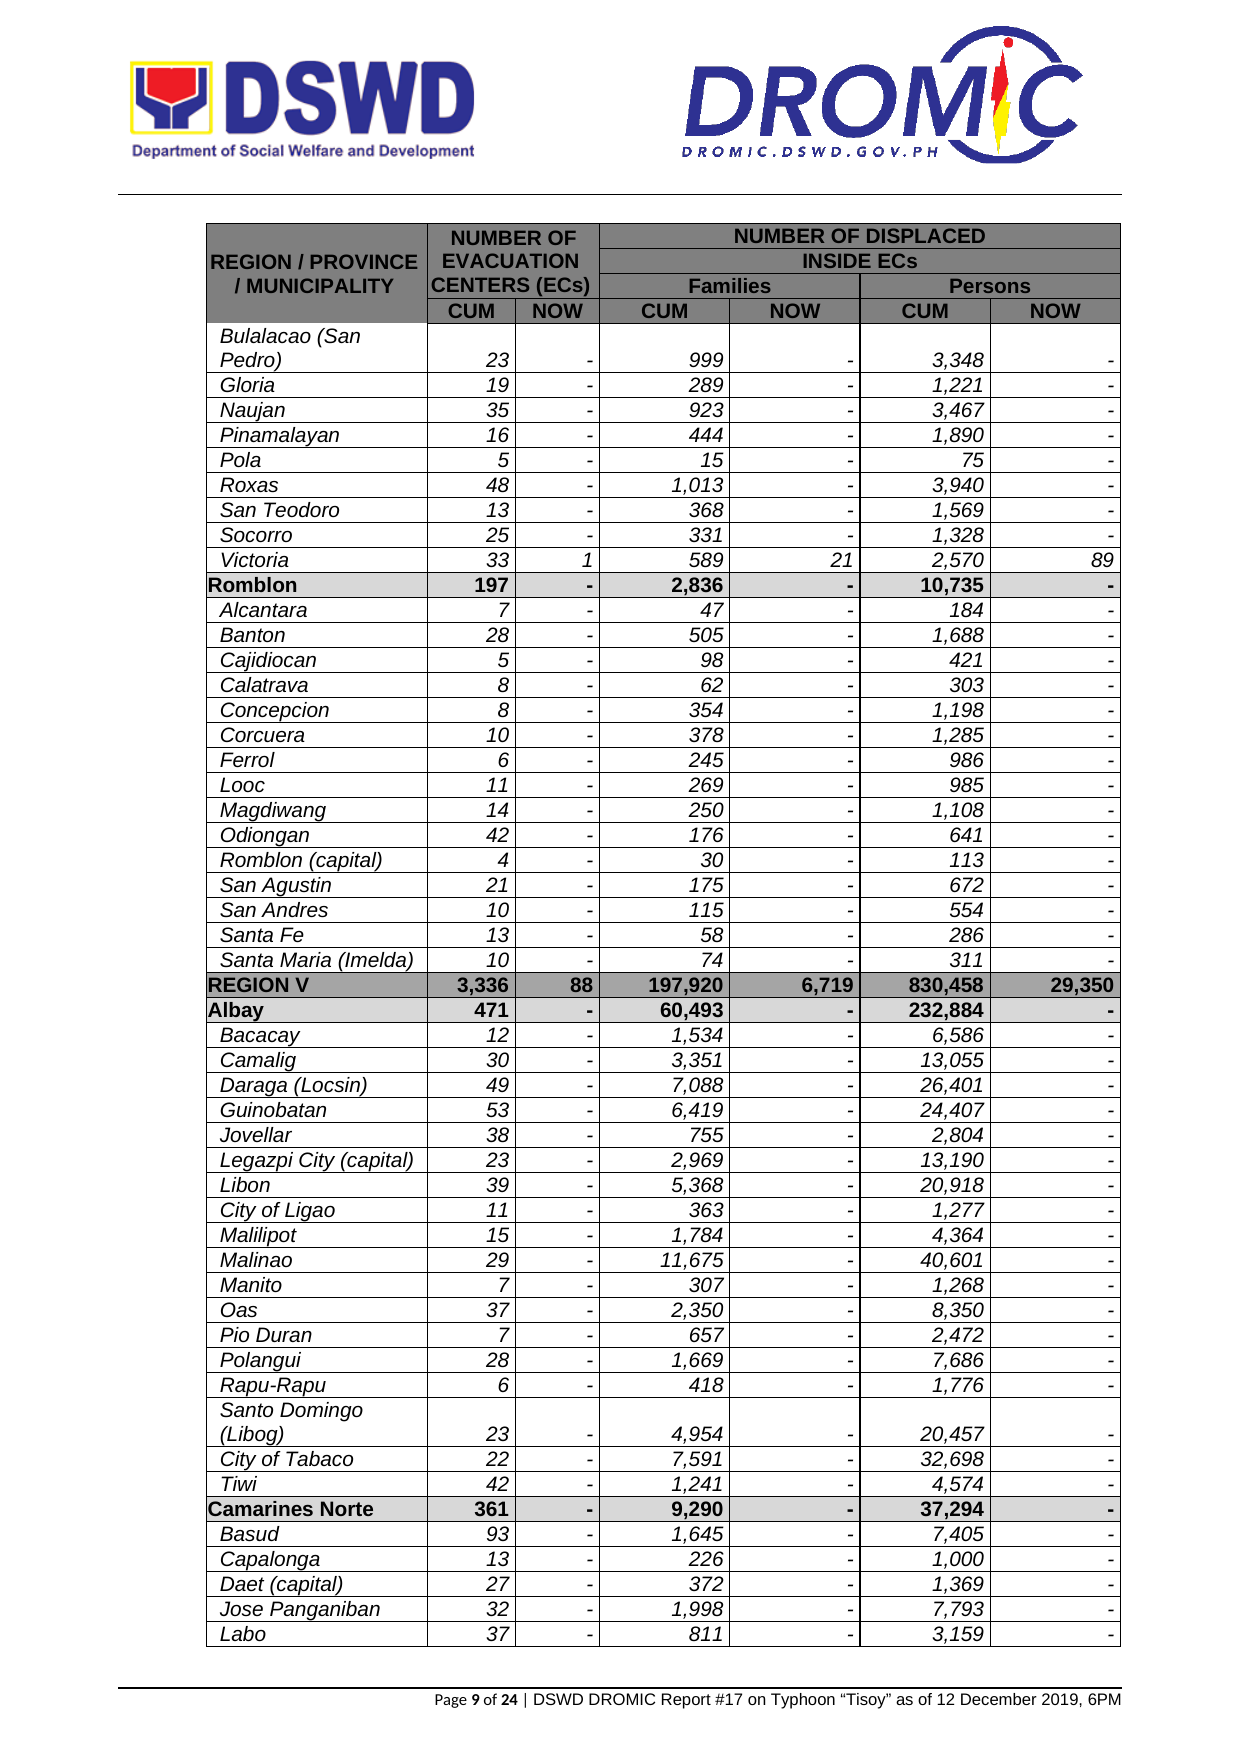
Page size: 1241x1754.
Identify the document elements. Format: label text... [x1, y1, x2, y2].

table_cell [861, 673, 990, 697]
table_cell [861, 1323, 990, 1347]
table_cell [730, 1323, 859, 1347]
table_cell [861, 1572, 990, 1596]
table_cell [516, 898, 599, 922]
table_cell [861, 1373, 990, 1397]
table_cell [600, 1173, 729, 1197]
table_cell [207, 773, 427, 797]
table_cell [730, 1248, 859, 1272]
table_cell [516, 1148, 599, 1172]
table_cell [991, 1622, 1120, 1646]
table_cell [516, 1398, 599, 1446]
table_cell [207, 473, 219, 497]
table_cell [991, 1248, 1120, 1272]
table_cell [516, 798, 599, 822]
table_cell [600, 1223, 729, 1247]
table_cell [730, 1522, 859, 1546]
table_header REGION / PROVINCE / MUNICIPALITY [207, 224, 427, 323]
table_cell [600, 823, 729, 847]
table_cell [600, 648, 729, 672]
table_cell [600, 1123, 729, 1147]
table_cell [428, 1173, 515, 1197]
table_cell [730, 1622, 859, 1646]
table_cell NOW [991, 299, 1120, 323]
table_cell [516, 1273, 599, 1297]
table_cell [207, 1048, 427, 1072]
table_cell 89 [991, 548, 1120, 572]
table_cell 47 [600, 598, 729, 622]
table_cell 19 [428, 373, 515, 397]
table_cell [207, 398, 219, 422]
picture [118, 57, 487, 164]
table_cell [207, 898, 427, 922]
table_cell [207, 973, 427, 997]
table_cell Bulalacao (San Pedro) [219, 323, 427, 372]
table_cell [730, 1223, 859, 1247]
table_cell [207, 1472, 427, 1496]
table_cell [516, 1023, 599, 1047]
table_cell Persons [861, 274, 1120, 298]
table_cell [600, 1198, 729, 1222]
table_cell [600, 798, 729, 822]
table_cell - [516, 373, 599, 397]
table_cell - [730, 324, 859, 372]
table_cell 25 [428, 523, 515, 547]
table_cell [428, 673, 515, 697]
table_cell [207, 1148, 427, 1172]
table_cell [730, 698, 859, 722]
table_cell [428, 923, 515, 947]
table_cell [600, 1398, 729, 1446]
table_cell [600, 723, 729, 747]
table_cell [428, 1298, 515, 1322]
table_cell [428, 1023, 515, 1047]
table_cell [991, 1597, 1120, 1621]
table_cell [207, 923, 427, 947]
table_cell Romblon [207, 573, 427, 597]
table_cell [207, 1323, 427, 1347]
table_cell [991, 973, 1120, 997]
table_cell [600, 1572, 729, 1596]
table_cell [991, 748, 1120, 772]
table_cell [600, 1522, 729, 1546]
table_cell Socorro [219, 523, 427, 547]
table_cell - [730, 623, 859, 647]
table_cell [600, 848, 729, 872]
table_cell 16 [428, 423, 515, 447]
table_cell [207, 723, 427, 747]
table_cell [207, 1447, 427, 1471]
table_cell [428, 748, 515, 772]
table_cell [207, 548, 219, 572]
table_cell 13 [428, 498, 515, 522]
table_cell - [991, 598, 1120, 622]
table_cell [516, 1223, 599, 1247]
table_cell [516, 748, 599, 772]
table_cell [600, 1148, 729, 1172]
table_header NUMBER OF EVACUATION CENTERS (ECs) [428, 224, 599, 298]
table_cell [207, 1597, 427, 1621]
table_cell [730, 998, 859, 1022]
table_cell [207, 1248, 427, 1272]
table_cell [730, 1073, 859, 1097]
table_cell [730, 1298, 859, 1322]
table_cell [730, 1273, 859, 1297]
table_cell 368 [600, 498, 729, 522]
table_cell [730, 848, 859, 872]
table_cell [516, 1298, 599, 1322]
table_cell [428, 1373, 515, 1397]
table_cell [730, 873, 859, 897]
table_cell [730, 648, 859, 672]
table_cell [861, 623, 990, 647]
table_cell 184 [861, 598, 990, 622]
table_cell 1,013 [600, 473, 729, 497]
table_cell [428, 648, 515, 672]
table_cell 3,940 [861, 473, 990, 497]
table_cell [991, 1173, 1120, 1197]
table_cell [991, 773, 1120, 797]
table_cell - [730, 473, 859, 497]
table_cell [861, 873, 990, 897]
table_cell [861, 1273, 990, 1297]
table_cell 2,836 [600, 573, 729, 597]
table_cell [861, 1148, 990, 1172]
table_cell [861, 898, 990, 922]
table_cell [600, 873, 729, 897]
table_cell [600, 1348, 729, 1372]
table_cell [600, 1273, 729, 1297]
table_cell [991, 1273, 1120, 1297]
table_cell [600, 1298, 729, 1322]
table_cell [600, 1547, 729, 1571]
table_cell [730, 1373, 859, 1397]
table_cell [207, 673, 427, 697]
table_cell San Teodoro [219, 498, 427, 522]
table_cell Pinamalayan [219, 423, 427, 447]
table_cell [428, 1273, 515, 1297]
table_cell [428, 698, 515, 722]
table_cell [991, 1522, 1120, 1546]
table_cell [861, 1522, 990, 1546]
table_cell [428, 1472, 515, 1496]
table_cell Pola [219, 448, 427, 472]
table_cell - [516, 473, 599, 497]
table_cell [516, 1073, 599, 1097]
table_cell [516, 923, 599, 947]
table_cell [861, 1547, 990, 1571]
table_cell 21 [730, 548, 859, 572]
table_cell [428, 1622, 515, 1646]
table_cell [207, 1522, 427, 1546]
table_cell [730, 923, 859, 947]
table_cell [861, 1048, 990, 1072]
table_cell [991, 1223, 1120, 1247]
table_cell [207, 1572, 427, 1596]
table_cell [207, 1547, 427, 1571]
table_cell [207, 623, 219, 647]
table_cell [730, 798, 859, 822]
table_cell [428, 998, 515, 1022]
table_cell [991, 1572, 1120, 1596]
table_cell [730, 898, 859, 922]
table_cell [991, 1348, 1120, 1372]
table_cell 23 [428, 324, 515, 372]
table_cell 999 [600, 324, 729, 372]
table_cell 35 [428, 398, 515, 422]
table_cell [207, 498, 219, 522]
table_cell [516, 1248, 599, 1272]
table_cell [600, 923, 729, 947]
table_cell - [991, 373, 1120, 397]
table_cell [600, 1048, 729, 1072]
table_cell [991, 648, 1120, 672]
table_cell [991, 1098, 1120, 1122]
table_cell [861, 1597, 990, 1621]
table_cell - [516, 398, 599, 422]
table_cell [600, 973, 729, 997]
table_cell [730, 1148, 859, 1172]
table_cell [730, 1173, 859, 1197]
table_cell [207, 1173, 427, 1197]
table_cell 10,735 [861, 573, 990, 597]
table_cell - [730, 598, 859, 622]
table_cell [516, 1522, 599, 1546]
table_cell - [516, 573, 599, 597]
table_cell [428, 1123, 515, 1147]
table_cell - [730, 573, 859, 597]
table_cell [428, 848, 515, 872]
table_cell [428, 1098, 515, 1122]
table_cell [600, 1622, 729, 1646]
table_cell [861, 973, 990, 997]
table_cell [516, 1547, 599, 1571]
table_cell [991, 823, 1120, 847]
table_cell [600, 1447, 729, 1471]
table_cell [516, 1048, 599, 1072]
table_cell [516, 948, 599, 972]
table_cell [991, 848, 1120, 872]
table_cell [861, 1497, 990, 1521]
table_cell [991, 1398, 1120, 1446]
table_cell 1,890 [861, 423, 990, 447]
table_cell 75 [861, 448, 990, 472]
table_cell Families [600, 274, 859, 298]
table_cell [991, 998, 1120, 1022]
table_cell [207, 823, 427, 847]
table_cell 505 [600, 623, 729, 647]
table_cell 33 [428, 548, 515, 572]
table_cell - [516, 623, 599, 647]
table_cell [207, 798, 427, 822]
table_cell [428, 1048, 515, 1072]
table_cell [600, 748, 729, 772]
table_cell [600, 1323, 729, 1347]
table_cell CUM [428, 299, 515, 323]
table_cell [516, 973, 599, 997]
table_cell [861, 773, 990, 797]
table_cell NOW [516, 299, 599, 323]
table_cell 15 [600, 448, 729, 472]
table_cell [207, 448, 219, 472]
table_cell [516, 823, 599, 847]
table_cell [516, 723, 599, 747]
table_cell 28 [428, 623, 515, 647]
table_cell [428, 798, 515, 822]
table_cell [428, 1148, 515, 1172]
table_cell - [516, 324, 599, 372]
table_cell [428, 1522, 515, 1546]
table_cell Alcantara [219, 598, 427, 622]
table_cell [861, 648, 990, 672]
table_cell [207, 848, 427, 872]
table_cell 5 [428, 448, 515, 472]
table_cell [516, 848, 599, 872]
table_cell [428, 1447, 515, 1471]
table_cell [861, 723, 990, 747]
table_cell [207, 598, 219, 622]
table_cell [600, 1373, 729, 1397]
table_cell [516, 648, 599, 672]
table_cell CUM [600, 299, 729, 323]
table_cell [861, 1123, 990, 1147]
table_cell - [991, 324, 1120, 372]
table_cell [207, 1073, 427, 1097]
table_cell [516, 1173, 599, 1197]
table_cell - [730, 373, 859, 397]
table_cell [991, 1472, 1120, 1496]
table_cell - [516, 423, 599, 447]
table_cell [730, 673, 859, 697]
table_cell 48 [428, 473, 515, 497]
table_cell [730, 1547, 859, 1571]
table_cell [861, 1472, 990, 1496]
table_cell Roxas [219, 473, 427, 497]
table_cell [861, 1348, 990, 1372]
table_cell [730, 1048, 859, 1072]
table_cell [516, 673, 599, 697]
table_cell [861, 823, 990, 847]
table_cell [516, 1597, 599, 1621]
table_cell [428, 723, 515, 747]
table_cell 1,328 [861, 523, 990, 547]
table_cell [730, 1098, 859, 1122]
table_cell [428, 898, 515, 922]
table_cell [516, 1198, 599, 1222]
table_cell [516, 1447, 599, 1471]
table_cell - [730, 523, 859, 547]
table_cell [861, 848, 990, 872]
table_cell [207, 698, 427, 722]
table_cell - [991, 523, 1120, 547]
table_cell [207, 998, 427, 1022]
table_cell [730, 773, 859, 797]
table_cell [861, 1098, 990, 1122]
table_cell 7 [428, 598, 515, 622]
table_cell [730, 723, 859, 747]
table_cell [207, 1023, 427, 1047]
table_cell - [991, 573, 1120, 597]
table_cell - [730, 498, 859, 522]
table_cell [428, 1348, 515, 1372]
table_cell Banton [219, 623, 427, 647]
table_cell - [516, 448, 599, 472]
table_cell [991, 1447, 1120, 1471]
table_cell 1 [516, 548, 599, 572]
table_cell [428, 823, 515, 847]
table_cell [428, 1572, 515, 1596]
table_cell - [991, 398, 1120, 422]
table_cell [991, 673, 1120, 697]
picture [674, 25, 1088, 163]
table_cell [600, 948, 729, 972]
table_cell 331 [600, 523, 729, 547]
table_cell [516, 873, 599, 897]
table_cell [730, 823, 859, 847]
table_cell NOW [730, 299, 859, 323]
table_cell [207, 523, 219, 547]
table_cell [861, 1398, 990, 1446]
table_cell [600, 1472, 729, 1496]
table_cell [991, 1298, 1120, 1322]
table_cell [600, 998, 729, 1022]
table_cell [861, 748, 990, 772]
table_cell 3,467 [861, 398, 990, 422]
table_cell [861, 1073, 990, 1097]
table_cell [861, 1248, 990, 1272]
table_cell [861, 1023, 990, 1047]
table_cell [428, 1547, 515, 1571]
table_cell 923 [600, 398, 729, 422]
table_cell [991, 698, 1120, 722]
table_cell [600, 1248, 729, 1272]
table_cell - [730, 398, 859, 422]
table_cell Victoria [219, 548, 427, 572]
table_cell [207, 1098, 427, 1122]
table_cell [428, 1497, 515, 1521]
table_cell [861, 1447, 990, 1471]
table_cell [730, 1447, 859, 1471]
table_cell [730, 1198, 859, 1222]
table_cell 589 [600, 548, 729, 572]
table_cell - [516, 498, 599, 522]
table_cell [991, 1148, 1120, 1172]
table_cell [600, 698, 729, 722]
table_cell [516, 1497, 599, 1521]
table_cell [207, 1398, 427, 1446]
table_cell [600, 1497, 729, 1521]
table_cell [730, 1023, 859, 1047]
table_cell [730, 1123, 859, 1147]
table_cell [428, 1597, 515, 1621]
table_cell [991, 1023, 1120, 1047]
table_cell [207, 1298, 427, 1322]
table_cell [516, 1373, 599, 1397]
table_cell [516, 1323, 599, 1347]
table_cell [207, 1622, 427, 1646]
table_cell CUM [861, 299, 990, 323]
table_header NUMBER OF DISPLACED [600, 224, 1120, 248]
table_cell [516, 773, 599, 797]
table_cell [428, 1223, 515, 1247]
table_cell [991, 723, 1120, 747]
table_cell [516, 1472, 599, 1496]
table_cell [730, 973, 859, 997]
table_cell - [991, 448, 1120, 472]
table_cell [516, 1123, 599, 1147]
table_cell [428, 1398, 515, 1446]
table_cell - [991, 423, 1120, 447]
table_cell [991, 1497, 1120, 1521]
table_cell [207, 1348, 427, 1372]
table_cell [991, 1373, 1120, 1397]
table_cell [207, 373, 219, 397]
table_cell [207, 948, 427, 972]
table_cell Naujan [219, 398, 427, 422]
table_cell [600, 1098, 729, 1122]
table_cell 289 [600, 373, 729, 397]
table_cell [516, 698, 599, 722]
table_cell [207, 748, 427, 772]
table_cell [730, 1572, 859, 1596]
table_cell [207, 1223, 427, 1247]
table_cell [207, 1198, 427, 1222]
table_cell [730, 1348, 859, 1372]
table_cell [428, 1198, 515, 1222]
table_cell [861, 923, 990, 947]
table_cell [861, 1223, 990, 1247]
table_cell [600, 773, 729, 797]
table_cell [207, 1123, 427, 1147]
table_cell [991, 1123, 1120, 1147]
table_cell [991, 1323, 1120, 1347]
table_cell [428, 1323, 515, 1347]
table_cell Gloria [219, 373, 427, 397]
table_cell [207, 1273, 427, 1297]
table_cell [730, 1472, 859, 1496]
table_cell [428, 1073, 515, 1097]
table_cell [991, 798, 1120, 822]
table_cell - [516, 523, 599, 547]
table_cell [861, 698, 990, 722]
table_cell - [991, 498, 1120, 522]
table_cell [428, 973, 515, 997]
table_cell 444 [600, 423, 729, 447]
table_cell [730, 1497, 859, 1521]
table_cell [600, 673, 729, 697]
table_cell [207, 323, 219, 372]
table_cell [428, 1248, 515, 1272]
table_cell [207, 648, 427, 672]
table_cell [207, 423, 219, 447]
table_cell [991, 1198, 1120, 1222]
table_cell INSIDE ECs [600, 249, 1120, 273]
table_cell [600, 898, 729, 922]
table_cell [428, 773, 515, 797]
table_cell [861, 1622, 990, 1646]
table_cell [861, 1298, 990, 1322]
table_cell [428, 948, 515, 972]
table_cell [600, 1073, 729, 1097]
table_cell 197 [428, 573, 515, 597]
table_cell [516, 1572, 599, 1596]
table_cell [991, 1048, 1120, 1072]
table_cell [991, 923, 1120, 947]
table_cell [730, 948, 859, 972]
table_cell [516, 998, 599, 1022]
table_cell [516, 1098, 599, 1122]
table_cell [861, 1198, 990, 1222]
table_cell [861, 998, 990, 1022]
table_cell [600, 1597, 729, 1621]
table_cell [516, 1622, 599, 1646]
table_cell - [730, 448, 859, 472]
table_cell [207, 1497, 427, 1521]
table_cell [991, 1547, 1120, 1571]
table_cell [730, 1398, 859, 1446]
table_cell - [991, 473, 1120, 497]
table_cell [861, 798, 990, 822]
table_cell - [730, 423, 859, 447]
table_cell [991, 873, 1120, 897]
table_cell - [516, 598, 599, 622]
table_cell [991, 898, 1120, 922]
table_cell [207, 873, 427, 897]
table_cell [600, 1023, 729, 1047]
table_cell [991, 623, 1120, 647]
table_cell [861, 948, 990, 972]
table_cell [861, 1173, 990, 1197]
table_cell 3,348 [861, 324, 990, 372]
table_cell 1,221 [861, 373, 990, 397]
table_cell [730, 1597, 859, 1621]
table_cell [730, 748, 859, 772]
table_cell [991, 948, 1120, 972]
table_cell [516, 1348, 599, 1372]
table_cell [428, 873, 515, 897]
table_cell 1,569 [861, 498, 990, 522]
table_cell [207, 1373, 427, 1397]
table_cell 2,570 [861, 548, 990, 572]
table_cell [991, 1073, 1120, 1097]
